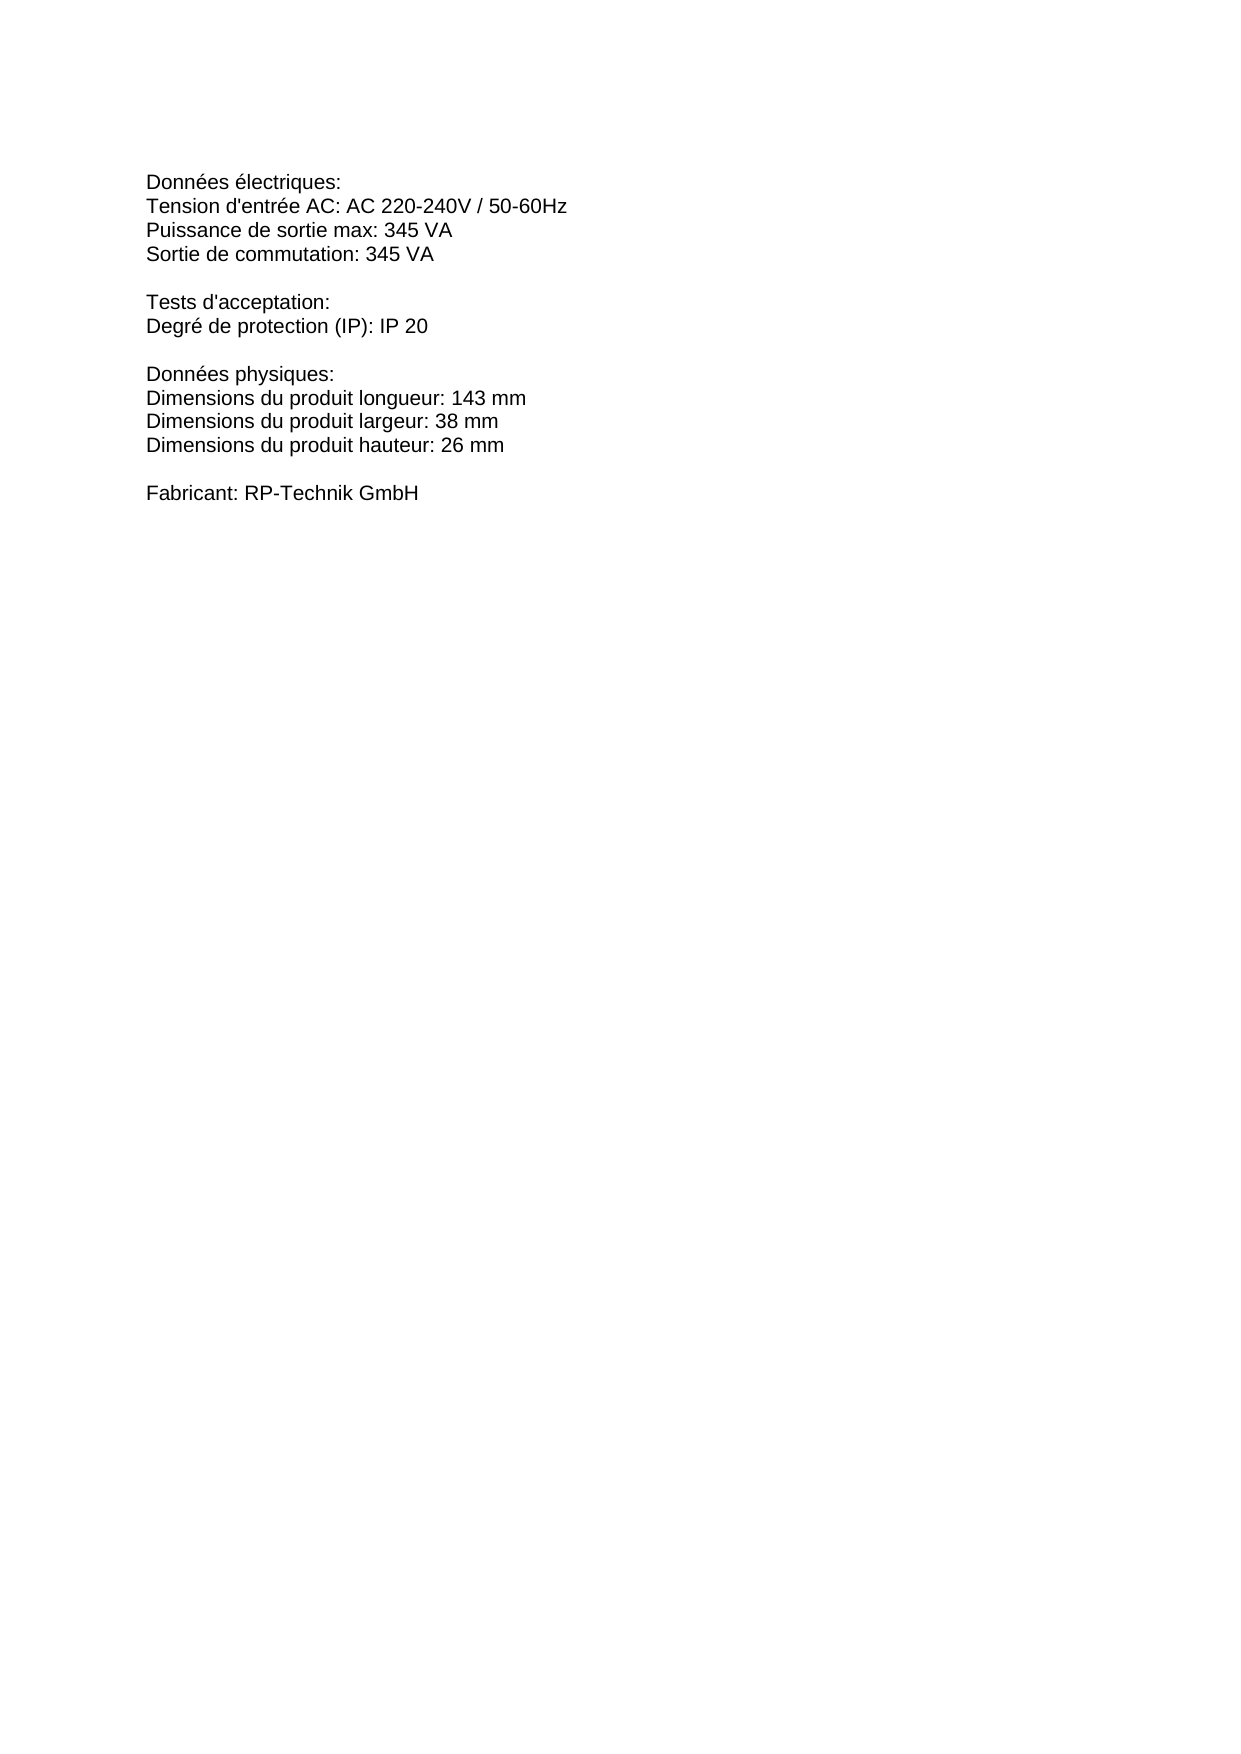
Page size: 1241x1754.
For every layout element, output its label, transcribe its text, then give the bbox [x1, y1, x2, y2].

text Puissance de sortie max: 345 VA [146, 218, 1094, 242]
text Dimensions du produit largeur: 38 mm [146, 409, 1094, 433]
text Dimensions du produit longueur: 143 mm [146, 385, 1094, 409]
text Fabricant: RP-Technik GmbH [146, 481, 1094, 505]
text Données électriques: [146, 170, 1094, 194]
text Données physiques: [146, 361, 1094, 385]
text Tests d'acceptation: [146, 289, 1094, 313]
text Dimensions du produit hauteur: 26 mm [146, 433, 1094, 457]
text Sortie de commutation: 345 VA [146, 242, 1094, 266]
text Tension d'entrée AC: AC 220-240V / 50-60Hz [146, 194, 1094, 218]
text Degré de protection (IP): IP 20 [146, 313, 1094, 337]
